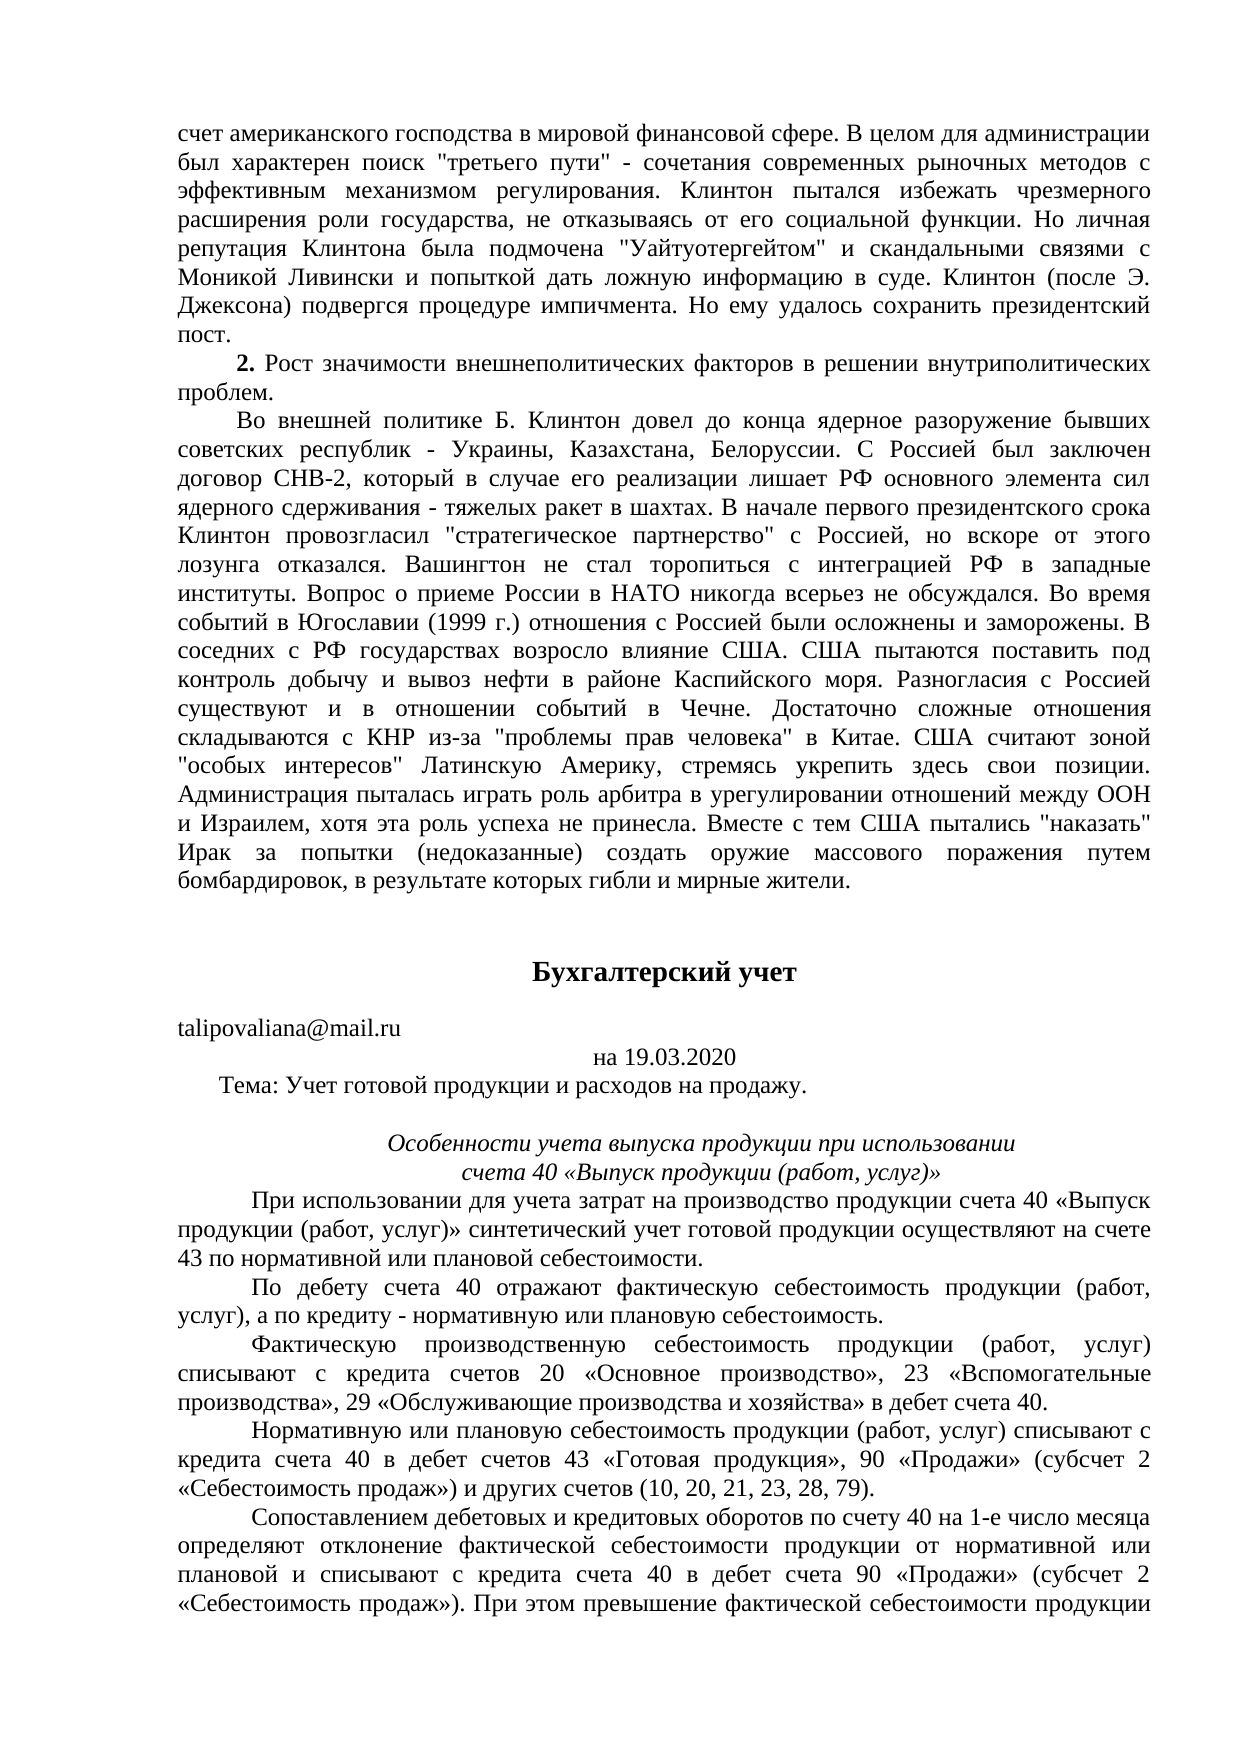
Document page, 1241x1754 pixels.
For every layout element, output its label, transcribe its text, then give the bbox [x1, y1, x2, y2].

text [177, 1502, 1152, 1617]
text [177, 118, 1152, 348]
text Фактическую производственную себестоимость продукции (работ, услуг) списывают с кредита счетов 20 «Основное производство», 23 «Вспомогательные производства», 29 «Обслуживающие производства и хозяйства» в дебет счета 40. [177, 1329, 1152, 1416]
text При использовании для учета затрат на производство продукции счета 40 «Выпуск продукции (работ, услуг)» синтетический учет готовой продукции осуществляют на счете 43 по нормативной или плановой себестоимости. [177, 1186, 1152, 1272]
text на 19.03.2020 [177, 1042, 1152, 1071]
text Особенности учета выпуска продукции при использовании [177, 1128, 1152, 1157]
text Тема: Учет готовой продукции и расходов на продажу. [177, 1071, 1152, 1099]
text 2. Рост значимости внешнеполитических факторов в решении внутриполитических проблем. [177, 348, 1152, 406]
text talipovaliana@mail.ru [177, 1013, 1152, 1042]
text Нормативную или плановую себестоимость продукции (работ, услуг) списывают с кредита счета 40 в дебет счетов 43 «Готовая продукция», 90 «Продажи» (субсчет 2 «Себестоимость продаж») и других счетов (10, 20, 21, 23, 28, 79). [177, 1416, 1152, 1502]
text Бухгалтерский учет [177, 954, 1152, 987]
text счета 40 «Выпуск продукции (работ, услуг)» [177, 1157, 1152, 1186]
text Во внешней политике Б. Клинтон довел до конца ядерное разоружение бывших советских республик - Украины, Казахстана, Белоруссии. С Россией был заключен договор СНВ-2, который в случае его реализации лишает РФ основного элемента сил ядерного сдерживания - тяжелых ракет в шахтах. В начале первого президентского срока Клинтон провозгласил "стратегическое партнерство" с Россией, но вскоре от этого лозунга отказался. Вашингтон не стал торопиться с интеграцией РФ в западные институты. Вопрос о приеме России в НАТО никогда всерьез не обсуждался. Во время событий в Югославии (1999 г.) отношения с Россией были осложнены и заморожены. В соседних с РФ государствах возросло влияние США. США пытаются поставить под контроль добычу и вывоз нефти в районе Каспийского моря. Разногласия с Россией существуют и в отношении событий в Чечне. Достаточно сложные отношения складываются с КНР из-за "проблемы прав человека" в Китае. США считают зоной "особых интересов" Латинскую Америку, стремясь укрепить здесь свои позиции. Администрация пыталась играть роль арбитра в урегулировании отношений между ООН и Израилем, хотя эта роль успеха не принесла. Вместе с тем США пытались "наказать" Ирак за попытки (недоказанные) создать оружие массового поражения путем бомбардировок, в результате которых гибли и мирные жители. [177, 406, 1152, 894]
text По дебету счета 40 отражают фактическую себестоимость продукции (работ, услуг), а по кредиту - нормативную или плановую себестоимость. [177, 1272, 1152, 1329]
